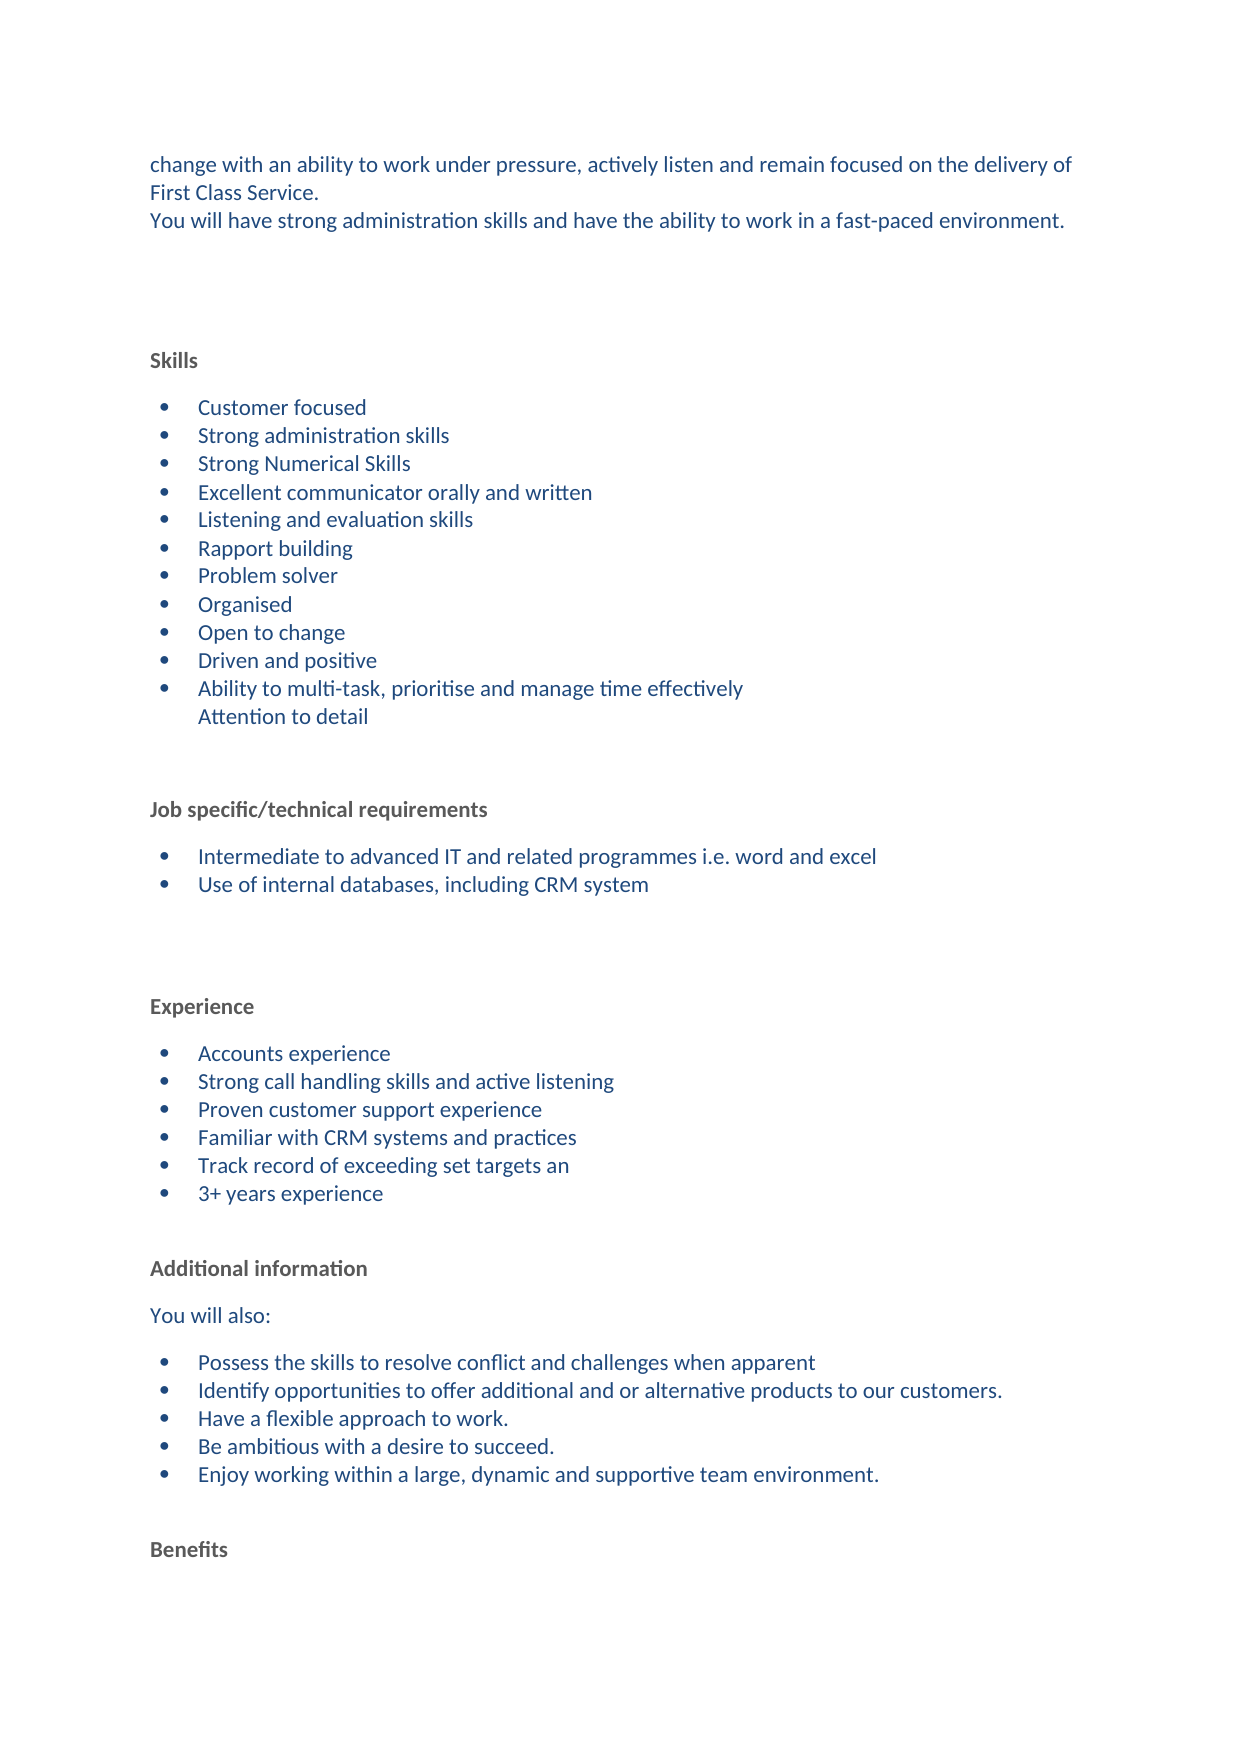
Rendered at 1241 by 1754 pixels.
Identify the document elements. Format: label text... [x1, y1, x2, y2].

text Job specific/technical requirements [150, 796, 1090, 823]
list Accounts experience [160, 1039, 1090, 1067]
list Organised [160, 590, 1090, 618]
list Track record of exceeding set targets an [160, 1151, 1090, 1179]
list Identify opportunities to offer additional and or alternative products to our customers. [160, 1376, 1090, 1404]
list Have a flexible approach to work. [160, 1404, 1090, 1432]
list Strong administration skills [160, 422, 1090, 449]
list 3+ years experience [160, 1179, 1090, 1207]
text Skills [150, 347, 1090, 375]
list Use of internal databases, including CRM system [160, 870, 1090, 898]
list Strong Numerical Skills [160, 449, 1090, 478]
list Listening and evaluation skills [160, 506, 1090, 534]
list Intermediate to advanced IT and related programmes i.e. word and excel [160, 842, 1090, 870]
list Driven and positive [160, 646, 1090, 674]
list Problem solver [160, 562, 1090, 590]
text Additional information [150, 1254, 1090, 1282]
list Customer focused [160, 393, 1090, 422]
list Ability to multi-task, prioritise and manage time effectively [160, 674, 1090, 702]
text Attention to detail [150, 702, 1090, 730]
list Enjoy working within a large, dynamic and supportive team environment. [160, 1460, 1090, 1488]
text You will have strong administration skills and have the ability to work in a fast-paced environment. [150, 206, 1090, 234]
list Rapport building [160, 534, 1090, 562]
list Open to change [160, 618, 1090, 646]
text You will also: [150, 1301, 1090, 1329]
list Proven customer support experience [160, 1095, 1090, 1123]
text Benefits [150, 1535, 1090, 1563]
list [150, 150, 1090, 206]
list Strong call handling skills and active listening [160, 1067, 1090, 1095]
list Familiar with CRM systems and practices [160, 1123, 1090, 1151]
list Excellent communicator orally and written [160, 478, 1090, 506]
text Experience [150, 992, 1090, 1020]
list Possess the skills to resolve conflict and challenges when apparent [160, 1348, 1090, 1376]
list Be ambitious with a desire to succeed. [160, 1432, 1090, 1460]
